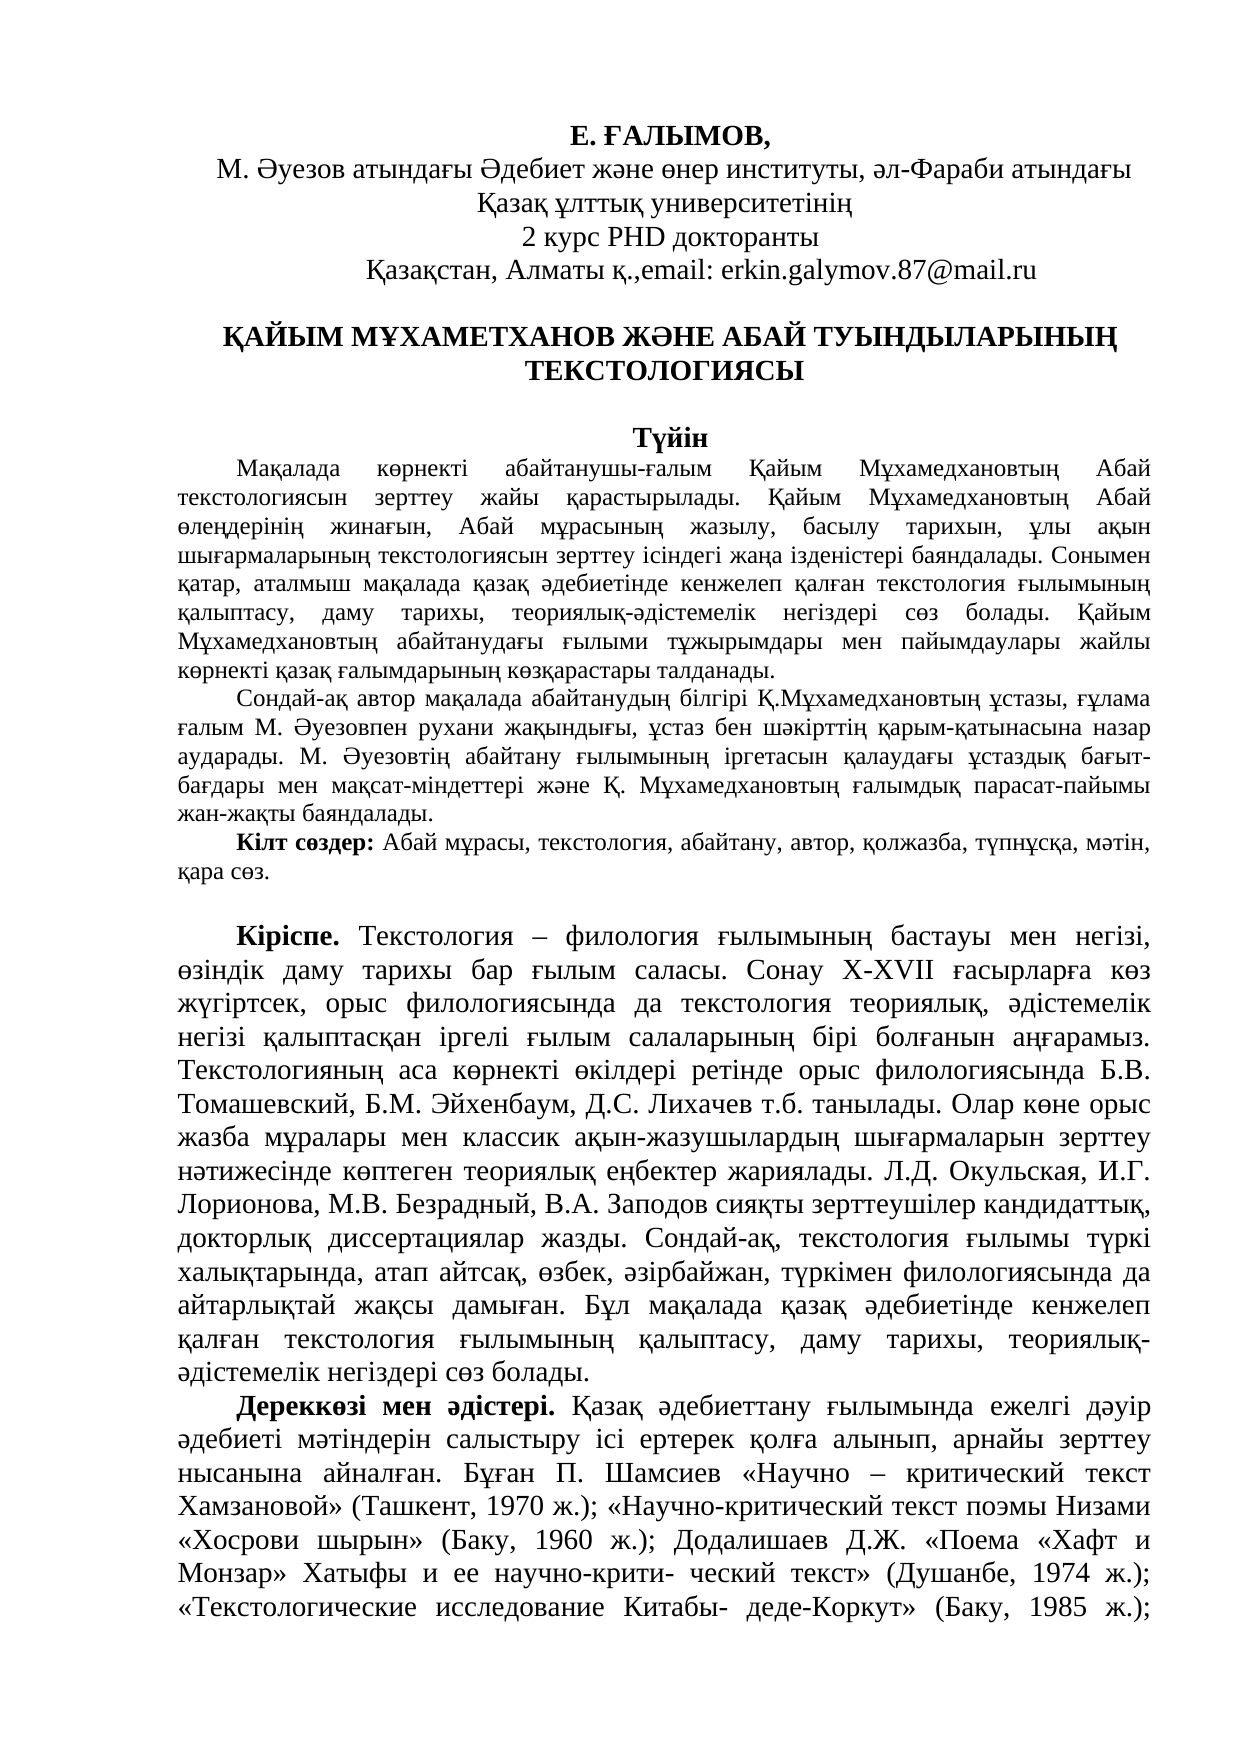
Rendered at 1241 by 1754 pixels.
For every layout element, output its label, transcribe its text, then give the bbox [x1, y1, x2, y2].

text Е. ҒАЛЫМОВ, [177, 118, 1152, 152]
text Түйін [177, 420, 1152, 453]
text М. Әуезов атындағы Әдебиет және өнер институты, әл-Фараби атындағы Қазақ ұлттық университетінің [177, 152, 1152, 219]
text Кілт сөздер: Абай мұрасы, текстология, абайтану, автор, қолжазба, түпнұсқа, мәтін, қара сөз. [177, 827, 1152, 885]
text Сондай-ақ автор мақалада абайтанудың білгірі Қ.Мұхамедхановтың ұстазы, ғұлама ғалым М. Әуезовпен рухани жақындығы, ұстаз бен шәкірттің қарым-қатынасына назар аударады. М. Әуезовтің абайтану ғылымының іргетасын қалаудағы ұстаздық бағыт-бағдары мен мақсат-міндеттері және Қ. Мұхамедхановтың ғалымдық парасат-пайымы жан-жақты баяндалады. [177, 683, 1152, 827]
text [177, 1388, 1152, 1623]
text Қазақстан, Алматы қ.,email: erkin.galymov.87@mail.ru [177, 252, 1152, 286]
text 2 курс PHD докторанты [177, 219, 1152, 252]
text Кіріспе. Текстология – филология ғылымының бастауы мен негізі, өзіндік даму тарихы бар ғылым саласы. Сонау Х-ХVІІ ғасырларға көз жүгіртсек, орыс филологиясында да текстология теориялық, әдістемелік негізі қалыптасқан іргелі ғылым салаларының бірі болғанын аңғарамыз. Текстологияның аса көрнекті өкілдері ретінде орыс филологиясында Б.В. Томашевский, Б.М. Эйхенбаум, Д.С. Лихачев т.б. танылады. Олар көне орыс жазба мұралары мен классик ақын-жазушылардың шығармаларын зерттеу нәтижесінде көптеген теориялық еңбектер жариялады. Л.Д. Окульская, И.Г. Лорионова, М.В. Безрадный, В.А. Заподов сияқты зерттеушілер кандидаттық, докторлық диссертациялар жазды. Сондай-ақ, текстология ғылымы түркі халықтарында, атап айтсақ, өзбек, әзірбайжан, түркімен филологиясында да айтарлықтай жақсы дамыған. Бұл мақалада қазақ әдебиетінде кенжелеп қалған текстология ғылымының қалыптасу, даму тарихы, теориялық-әдістемелік негіздері сөз болады. [177, 918, 1152, 1388]
text Мақалада көрнекті абайтанушы-ғалым Қайым Мұхамедхановтың Абай текстологиясын зерттеу жайы қарастырылады. Қайым Мұхамедхановтың Абай өлеңдерінің жинағын, Абай мұрасының жазылу, басылу тарихын, ұлы ақын шығармаларының текстологиясын зерттеу ісіндегі жаңа ізденістері баяндалады. Сонымен қатар, аталмыш мақалада қазақ әдебиетінде кенжелеп қалған текстология ғылымының қалыптасу, даму тарихы, теориялық-әдістемелік негіздері сөз болады. Қайым Мұхамедхановтың абайтанудағы ғылыми тұжырымдары мен пайымдаулары жайлы көрнекті қазақ ғалымдарының көзқарастары талданады. [177, 453, 1152, 683]
text ҚАЙЫМ МҰХАМЕТХАНОВ ЖӘНЕ АБАЙ ТУЫНДЫЛАРЫНЫҢ ТЕКСТОЛОГИЯСЫ [177, 319, 1152, 386]
